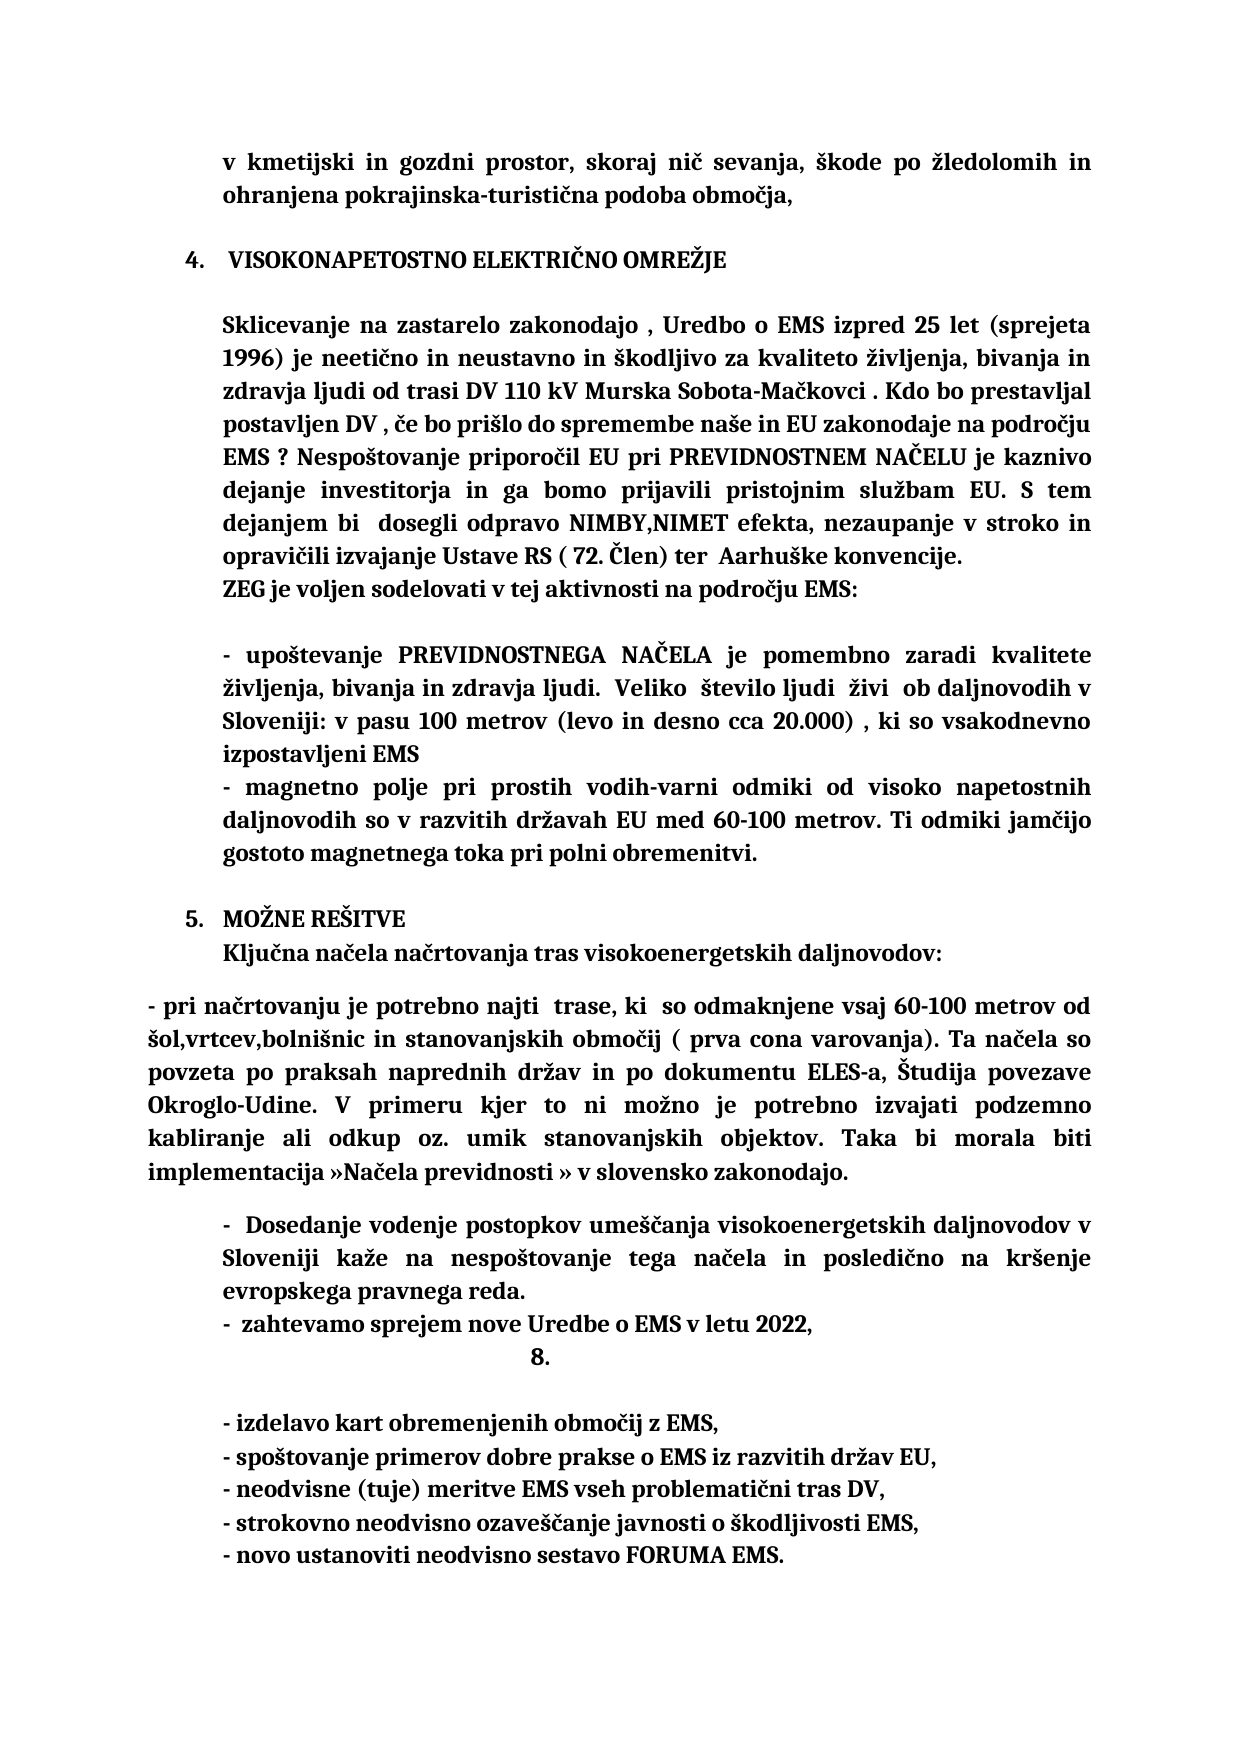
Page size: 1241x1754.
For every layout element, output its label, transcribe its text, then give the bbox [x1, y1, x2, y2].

list Ključna načela načrtovanja tras visokoenergetskih daljnovodov: [223, 938, 1093, 967]
list - strokovno neodvisno ozaveščanje javnosti o škodljivosti EMS, [223, 1508, 1093, 1537]
list - novo ustanoviti neodvisno sestavo FORUMA EMS. [223, 1541, 1093, 1570]
list MOŽNE REŠITVE [185, 905, 1093, 934]
list VISOKONAPETOSTNO ELEKTRIČNO OMREŽJE [185, 246, 1093, 274]
list - spoštovanje primerov dobre prakse o EMS iz razvitih držav EU, [223, 1442, 1093, 1471]
list - Dosedanje vodenje postopkov umeščanja visokoenergetskih daljnovodov v Sloveniji kaže na nespoštovanje tega načela in posledično na kršenje evropskega pravnega reda. [223, 1211, 1093, 1306]
list - zahtevamo sprejem nove Uredbe o EMS v letu 2022, [223, 1310, 1093, 1339]
list - magnetno polje pri prostih vodih-varni odmiki od visoko napetostnih daljnovodih so v razvitih državah EU med 60-100 metrov. Ti odmiki jamčijo gostoto magnetnega toka pri polni obremenitvi. [223, 773, 1093, 868]
list Sklicevanje na zastarelo zakonodajo , Uredbo o EMS izpred 25 let (sprejeta 1996) je neetično in neustavno in škodljivo za kvaliteto življenja, bivanja in zdravja ljudi od trasi DV 110 kV Murska Sobota-Mačkovci . Kdo bo prestavljal postavljen DV , če bo prišlo do spremembe naše in EU zakonodaje na področju EMS ? Nespoštovanje priporočil EU pri PREVIDNOSTNEM NAČELU je kaznivo dejanje investitorja in ga bomo prijavili pristojnim službam EU. S tem dejanjem bi dosegli odpravo NIMBY,NIMET efekta, nezaupanje v stroko in opravičili izvajanje Ustave RS ( 72. Člen) ter Aarhuške konvencije. [223, 311, 1093, 571]
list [223, 148, 1093, 209]
text - pri načrtovanju je potrebno najti trase, ki so odmaknjene vsaj 60-100 metrov od šol,vrtcev,bolnišnic in stanovanjskih območij ( prva cona varovanja). Ta načela so povzeta po praksah naprednih držav in po dokumentu ELES-a, Študija povezave Okroglo-Udine. V primeru kjer to ni možno je potrebno izvajati podzemno kabliranje ali odkup oz. umik stanovanjskih objektov. Taka bi morala biti implementacija »Načela previdnosti » v slovensko zakonodajo. [148, 992, 1093, 1186]
list - upoštevanje PREVIDNOSTNEGA NAČELA je pomembno zaradi kvalitete življenja, bivanja in zdravja ljudi. Veliko število ljudi živi ob daljnovodih v Sloveniji: v pasu 100 metrov (levo in desno cca 20.000) , ki so vsakodnevno izpostavljeni EMS [223, 641, 1093, 769]
list ZEG je voljen sodelovati v tej aktivnosti na področju EMS: [223, 575, 1093, 604]
list - izdelavo kart obremenjenih območij z EMS, [223, 1409, 1093, 1438]
list 8. [223, 1343, 1093, 1372]
list - neodvisne (tuje) meritve EMS vseh problematični tras DV, [223, 1475, 1093, 1504]
